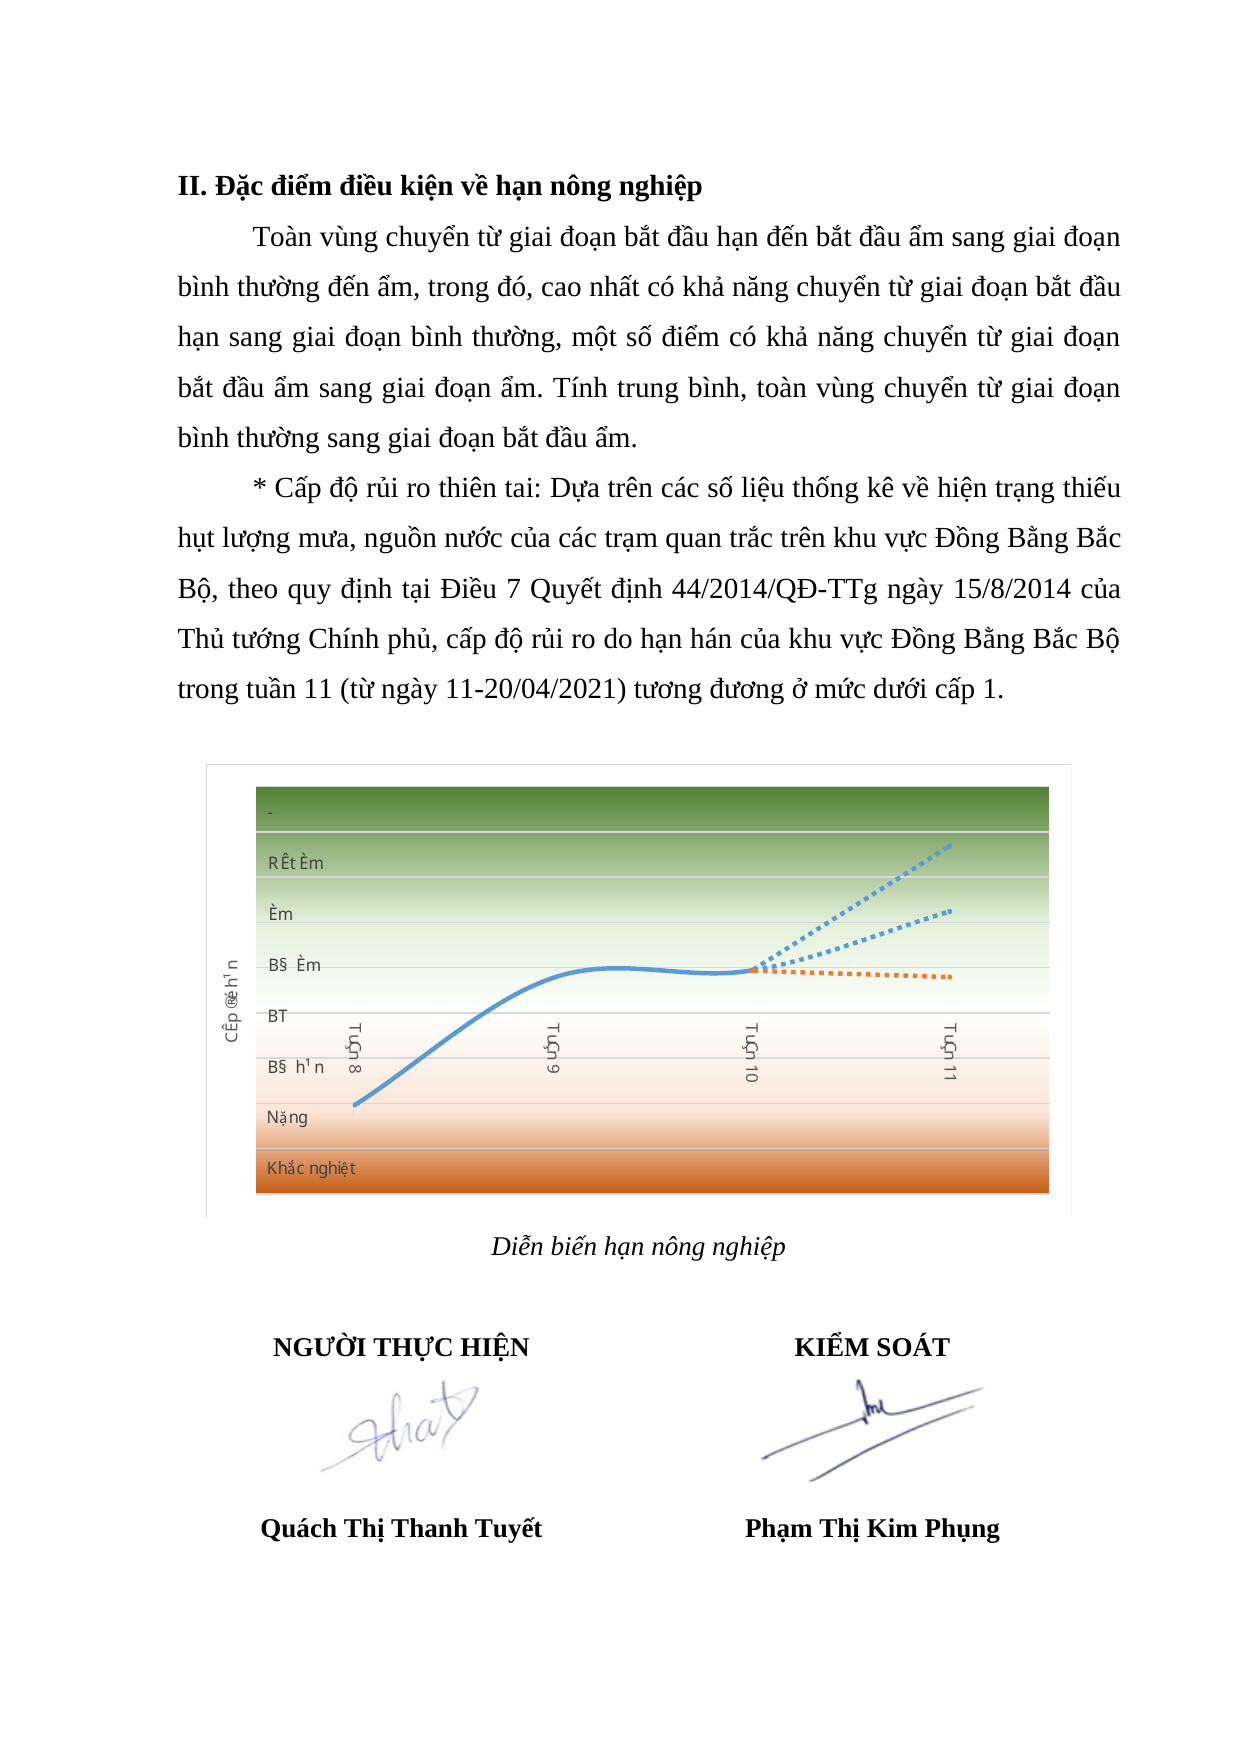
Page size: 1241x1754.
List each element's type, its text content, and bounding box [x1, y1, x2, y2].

text * Cấp độ rủi ro thiên tai: Dựa trên các số liệu thống kê về hiện trạng thiếu hụt lượng mưa, nguồn nước của các trạm quan trắc trên khu vực Đồng Bằng Bắc Bộ, theo quy định tại Điều 7 Quyết định 44/2014/QĐ-TTg ngày 15/8/2014 của Thủ tướng Chính phủ, cấp độ rủi ro do hạn hán của khu vực Đồng Bằng Bắc Bộ trong tuần 11 (từ ngày 11-20/04/2021) tương đương ở mức dưới cấp 1. [177, 470, 1122, 705]
table_cell [637, 1362, 1108, 1498]
table_header Người thực hiện [166, 1316, 637, 1362]
picture [311, 1374, 492, 1476]
text Toàn vùng chuyển từ giai đoạn bắt đầu hạn đến bắt đầu ẩm sang giai đoạn bình thường đến ẩm, trong đó, cao nhất có khả năng chuyển từ giai đoạn bắt đầu hạn sang giai đoạn bình thường, một số điểm có khả năng chuyển từ giai đoạn bắt đầu ẩm sang giai đoạn ẩm. Tính trung bình, toàn vùng chuyển từ giai đoạn bình thường sang giai đoạn bắt đầu ẩm. [177, 219, 1122, 453]
table_cell Diễn biến hạn nông nghiệp [166, 1230, 1111, 1274]
table_cell [166, 1362, 637, 1498]
table_header Kiểm soát [637, 1316, 1108, 1362]
picture [758, 1374, 987, 1486]
table_cell Phạm Thị Kim Phụng [637, 1498, 1108, 1543]
text II. Đặc điểm điều kiện về hạn nông nghiệp [177, 168, 1122, 202]
table_cell Quách Thị Thanh Tuyết [166, 1498, 637, 1543]
table_header [166, 764, 1111, 1230]
